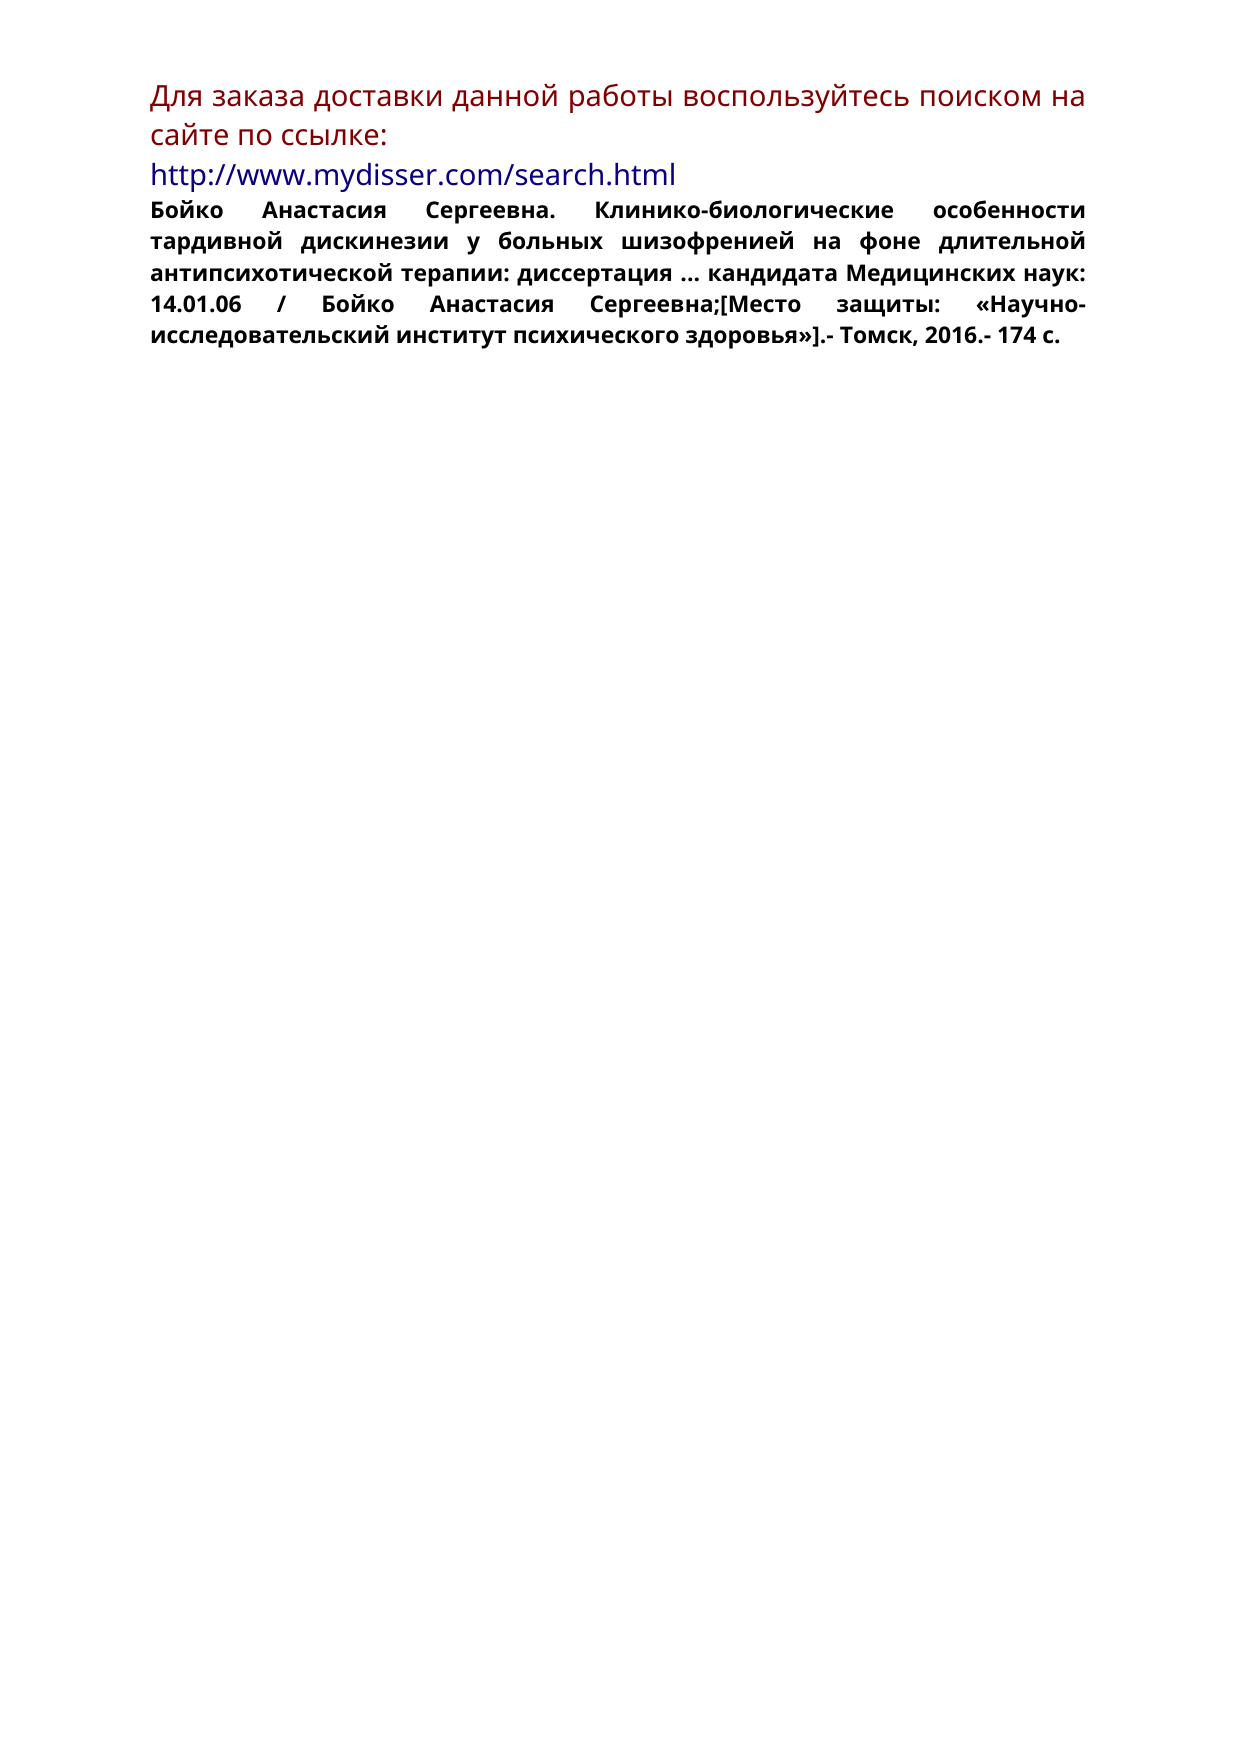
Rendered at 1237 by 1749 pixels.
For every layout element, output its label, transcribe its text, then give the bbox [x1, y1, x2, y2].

text Бойко Анастасия Сергеевна. Клинико-биологические особенности тардивной дискинезии у больных шизофренией на фоне длительной антипсихотической терапии: диссертация ... кандидата Медицинских наук: 14.01.06 / Бойко Анастасия Сергеевна;[Место защиты: «Научно- исследовательский институт психического здоровья»].- Томск, 2016.- 174 с. [150, 194, 1086, 350]
